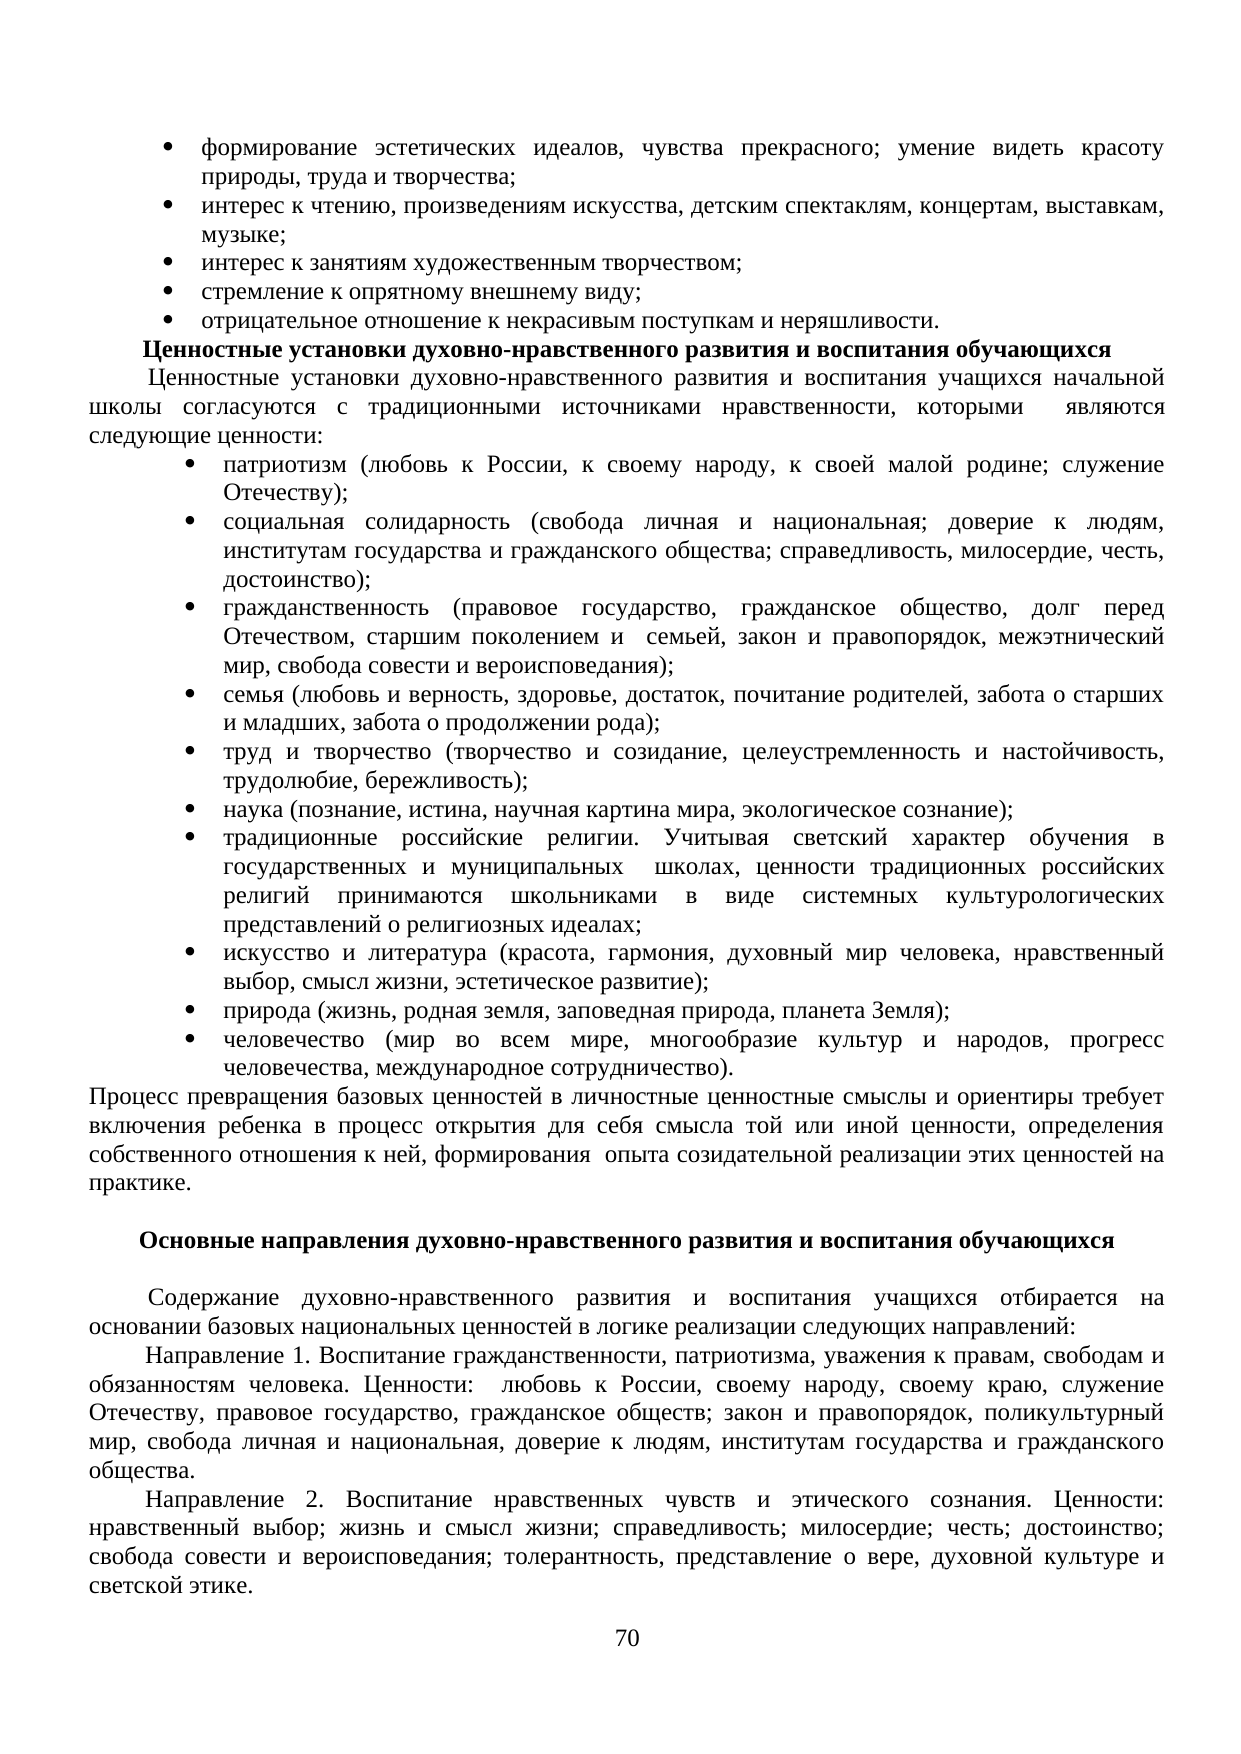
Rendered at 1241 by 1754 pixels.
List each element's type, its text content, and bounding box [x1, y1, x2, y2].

text Направление 2. Воспитание нравственных чувств и этического сознания. Ценности: нравственный выбор; жизнь и смысл жизни; справедливость; милосердие; честь; достоинство; свобода совести и вероисповедания; толерантность, представление о вере, духовной культуре и светской этике. [89, 1484, 1165, 1599]
list патриотизм (любовь к России, к своему народу, к своей малой родине; служение Отечеству); [186, 449, 1165, 506]
list труд и творчество (творчество и созидание, целеустремленность и настойчивость, трудолюбие, бережливость); [186, 736, 1165, 794]
text Направление 1. Воспитание гражданственности, патриотизма, уважения к правам, свободам и обязанностям человека. Ценности: любовь к России, своему народу, своему краю, служение Отечеству, правовое государство, гражданское обществ; закон и правопорядок, поликультурный мир, свобода личная и национальная, доверие к людям, институтам государства и гражданского общества. [89, 1340, 1165, 1484]
list отрицательное отношение к некрасивым поступкам и неряшливости. [164, 305, 1165, 334]
text Процесс превращения базовых ценностей в личностные ценностные смыслы и ориентиры требует включения ребенка в процесс открытия для себя смысла той или иной ценности, определения собственного отношения к ней, формирования опыта созидательной реализации этих ценностей на практике. [89, 1081, 1165, 1196]
text Содержание духовно-нравственного развития и воспитания учащихся отбирается на основании базовых национальных ценностей в логике реализации следующих направлений: [89, 1282, 1165, 1340]
list гражданственность (правовое государство, гражданское общество, долг перед Отечеством, старшим поколением и семьей, закон и правопорядок, межэтнический мир, свобода совести и вероисповедания); [186, 592, 1165, 679]
text Ценностные установки духовно-нравственного развития и воспитания учащихся начальной школы согласуются с традиционными источниками нравственности, которыми являются следующие ценности: [89, 362, 1165, 449]
list наука (познание, истина, научная картина мира, экологическое сознание); [186, 794, 1165, 822]
list семья (любовь и верность, здоровье, достаток, почитание родителей, забота о старших и младших, забота о продолжении рода); [186, 679, 1165, 736]
list формирование эстетических идеалов, чувства прекрасного; умение видеть красоту природы, труда и творчества; [164, 132, 1165, 190]
list природа (жизнь, родная земля, заповедная природа, планета Земля); [186, 995, 1165, 1024]
list искусство и литература (красота, гармония, духовный мир человека, нравственный выбор, смысл жизни, эстетическое развитие); [186, 937, 1165, 995]
list интерес к чтению, произведениям искусства, детским спектаклям, концертам, выставкам, музыке; [164, 190, 1165, 247]
list традиционные российские религии. Учитывая светский характер обучения в государственных и муниципальных школах, ценности традиционных российских религий принимаются школьниками в виде системных культурологических представлений о религиозных идеалах; [186, 822, 1165, 937]
list человечество (мир во всем мире, многообразие культур и народов, прогресс человечества, международное сотрудничество). [186, 1024, 1165, 1081]
list социальная солидарность (свобода личная и национальная; доверие к людям, институтам государства и гражданского общества; справедливость, милосердие, честь, достоинство); [186, 506, 1165, 592]
list стремление к опрятному внешнему виду; [164, 276, 1165, 305]
list интерес к занятиям художественным творчеством; [164, 247, 1165, 276]
text Ценностные установки духовно-нравственного развития и воспитания обучающихся [89, 334, 1165, 362]
text Основные направления духовно-нравственного развития и воспитания обучающихся [89, 1225, 1165, 1254]
